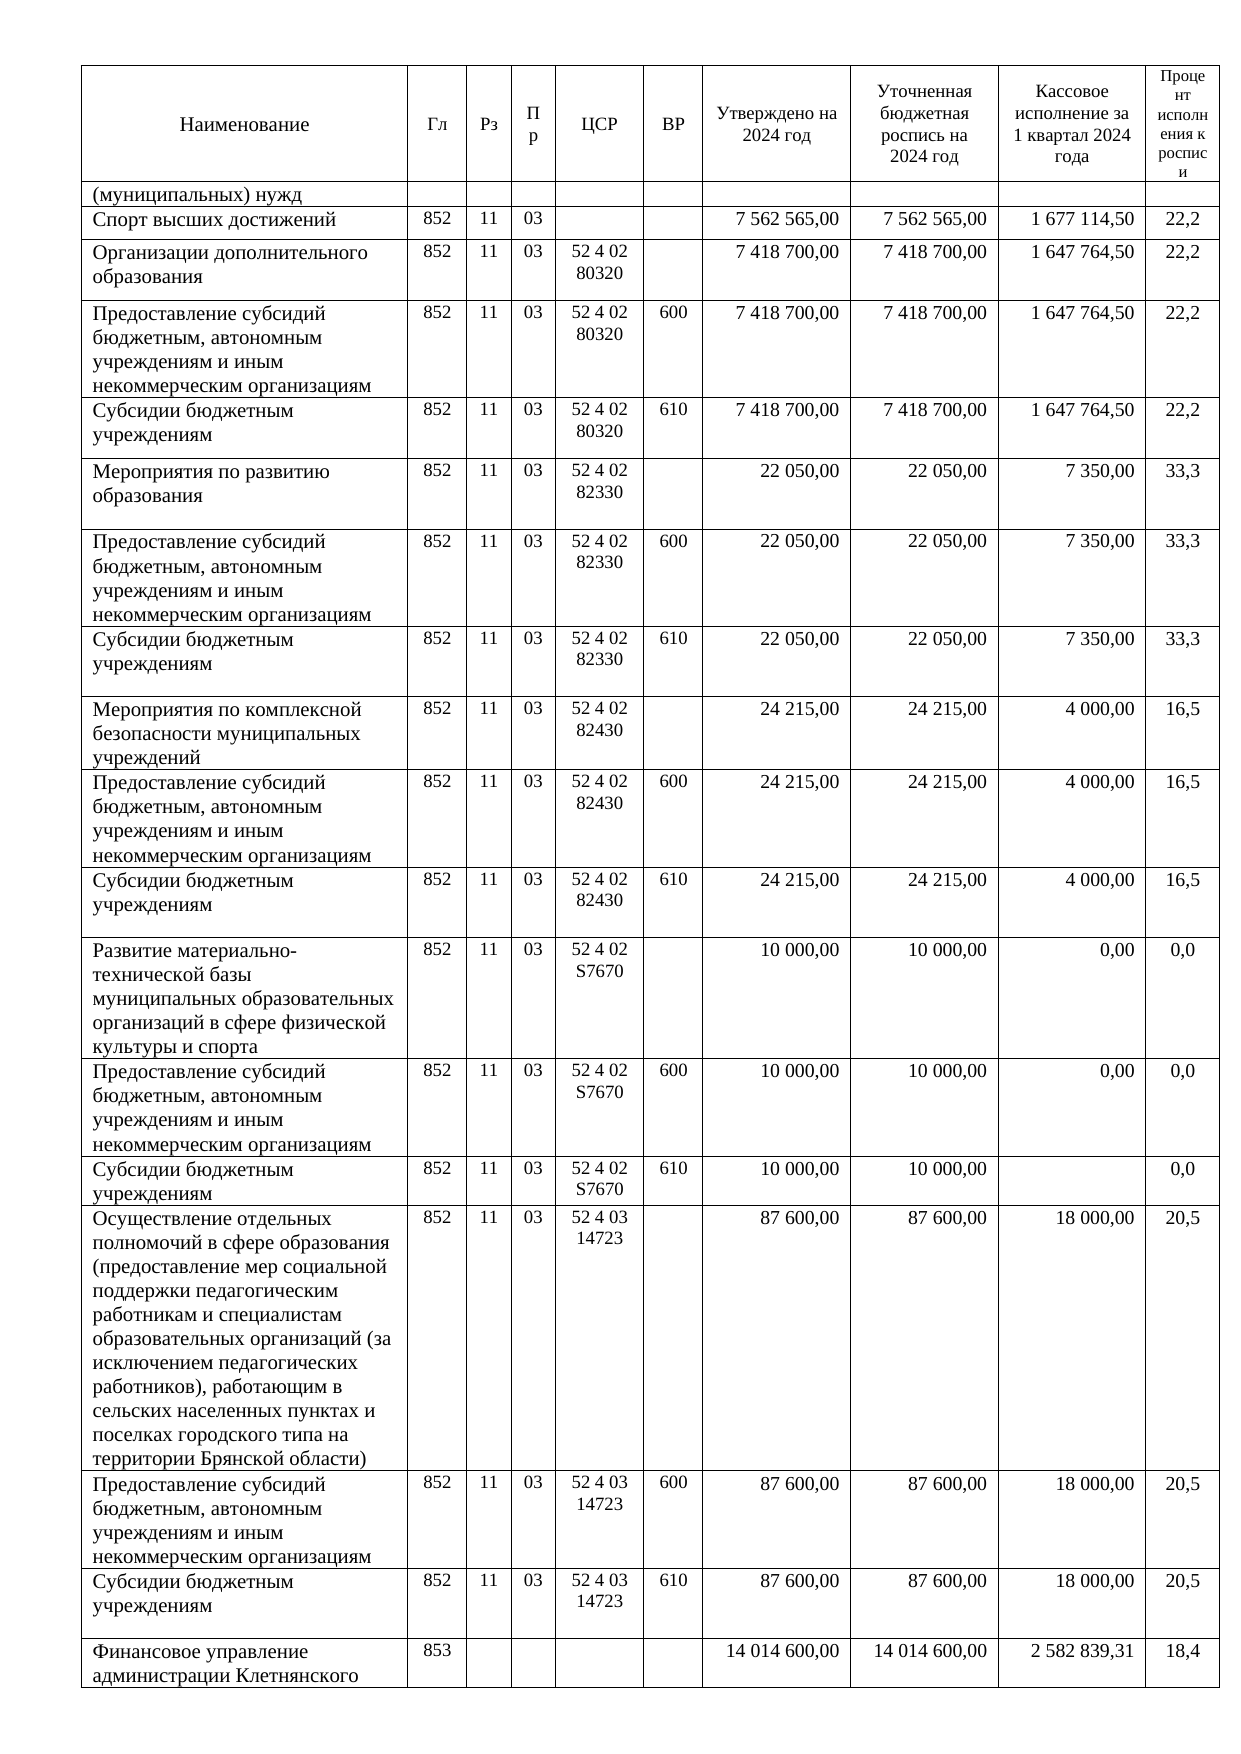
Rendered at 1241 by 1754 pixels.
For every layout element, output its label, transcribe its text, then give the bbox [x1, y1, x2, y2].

table_header Пр [512, 66, 555, 181]
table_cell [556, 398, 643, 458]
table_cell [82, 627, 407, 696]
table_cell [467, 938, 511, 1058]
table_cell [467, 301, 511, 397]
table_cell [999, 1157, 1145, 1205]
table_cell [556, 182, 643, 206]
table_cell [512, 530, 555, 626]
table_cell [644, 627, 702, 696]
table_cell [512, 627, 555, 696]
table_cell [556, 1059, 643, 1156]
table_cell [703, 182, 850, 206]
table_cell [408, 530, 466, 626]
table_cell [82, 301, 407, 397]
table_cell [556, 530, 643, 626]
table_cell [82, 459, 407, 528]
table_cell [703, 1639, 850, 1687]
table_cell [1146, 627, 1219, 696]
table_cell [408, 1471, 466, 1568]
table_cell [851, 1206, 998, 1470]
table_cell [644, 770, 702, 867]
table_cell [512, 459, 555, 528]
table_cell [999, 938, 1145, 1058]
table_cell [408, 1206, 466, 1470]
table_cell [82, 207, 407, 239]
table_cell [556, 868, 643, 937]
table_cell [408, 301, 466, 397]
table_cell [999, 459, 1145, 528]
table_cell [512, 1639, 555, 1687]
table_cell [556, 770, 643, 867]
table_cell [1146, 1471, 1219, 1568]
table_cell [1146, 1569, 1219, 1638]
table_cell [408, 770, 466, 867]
table_header ЦСР [556, 66, 643, 181]
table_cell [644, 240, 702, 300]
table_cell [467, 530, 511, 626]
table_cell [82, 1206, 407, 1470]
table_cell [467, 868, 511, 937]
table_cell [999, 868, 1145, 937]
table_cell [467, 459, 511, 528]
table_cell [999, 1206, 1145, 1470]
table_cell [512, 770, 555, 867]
table_header Уточненная бюджетная роспись на 2024 год [851, 66, 998, 181]
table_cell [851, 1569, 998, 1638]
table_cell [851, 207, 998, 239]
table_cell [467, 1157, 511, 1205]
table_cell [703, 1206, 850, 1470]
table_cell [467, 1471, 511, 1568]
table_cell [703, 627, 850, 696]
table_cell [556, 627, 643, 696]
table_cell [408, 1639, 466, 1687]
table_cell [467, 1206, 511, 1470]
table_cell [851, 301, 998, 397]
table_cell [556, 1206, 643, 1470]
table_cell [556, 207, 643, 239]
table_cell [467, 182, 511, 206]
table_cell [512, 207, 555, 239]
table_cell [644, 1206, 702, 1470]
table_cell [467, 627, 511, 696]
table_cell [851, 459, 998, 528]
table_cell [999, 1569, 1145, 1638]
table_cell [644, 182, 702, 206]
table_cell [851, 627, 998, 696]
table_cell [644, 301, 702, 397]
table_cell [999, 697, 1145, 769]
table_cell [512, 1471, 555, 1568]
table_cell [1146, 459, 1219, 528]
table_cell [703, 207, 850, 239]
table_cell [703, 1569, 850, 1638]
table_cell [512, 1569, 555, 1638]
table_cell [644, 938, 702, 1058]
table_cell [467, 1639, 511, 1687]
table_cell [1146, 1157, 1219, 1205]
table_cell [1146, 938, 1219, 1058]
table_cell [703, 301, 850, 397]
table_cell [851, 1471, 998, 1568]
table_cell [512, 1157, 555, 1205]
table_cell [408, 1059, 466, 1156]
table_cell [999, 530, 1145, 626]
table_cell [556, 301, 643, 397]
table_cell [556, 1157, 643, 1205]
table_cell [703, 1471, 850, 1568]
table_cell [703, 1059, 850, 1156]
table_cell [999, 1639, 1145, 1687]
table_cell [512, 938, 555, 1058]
table_header Процент исполнения к росписи [1146, 66, 1219, 181]
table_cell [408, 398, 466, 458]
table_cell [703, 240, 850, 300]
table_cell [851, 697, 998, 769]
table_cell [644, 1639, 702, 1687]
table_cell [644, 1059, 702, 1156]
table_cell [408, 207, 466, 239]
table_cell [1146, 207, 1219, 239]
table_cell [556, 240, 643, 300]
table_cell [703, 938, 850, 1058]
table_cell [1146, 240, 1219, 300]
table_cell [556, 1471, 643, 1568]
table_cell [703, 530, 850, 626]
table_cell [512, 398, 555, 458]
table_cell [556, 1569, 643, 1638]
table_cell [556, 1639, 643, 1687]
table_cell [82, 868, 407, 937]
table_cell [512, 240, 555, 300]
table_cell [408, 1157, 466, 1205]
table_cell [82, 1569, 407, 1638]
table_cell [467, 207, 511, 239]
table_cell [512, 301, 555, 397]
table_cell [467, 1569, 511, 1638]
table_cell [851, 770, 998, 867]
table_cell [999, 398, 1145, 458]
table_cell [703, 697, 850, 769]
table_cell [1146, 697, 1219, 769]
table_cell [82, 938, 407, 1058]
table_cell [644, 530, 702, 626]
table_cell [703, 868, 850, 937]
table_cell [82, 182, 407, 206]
table_header Утверждено на 2024 год [703, 66, 850, 181]
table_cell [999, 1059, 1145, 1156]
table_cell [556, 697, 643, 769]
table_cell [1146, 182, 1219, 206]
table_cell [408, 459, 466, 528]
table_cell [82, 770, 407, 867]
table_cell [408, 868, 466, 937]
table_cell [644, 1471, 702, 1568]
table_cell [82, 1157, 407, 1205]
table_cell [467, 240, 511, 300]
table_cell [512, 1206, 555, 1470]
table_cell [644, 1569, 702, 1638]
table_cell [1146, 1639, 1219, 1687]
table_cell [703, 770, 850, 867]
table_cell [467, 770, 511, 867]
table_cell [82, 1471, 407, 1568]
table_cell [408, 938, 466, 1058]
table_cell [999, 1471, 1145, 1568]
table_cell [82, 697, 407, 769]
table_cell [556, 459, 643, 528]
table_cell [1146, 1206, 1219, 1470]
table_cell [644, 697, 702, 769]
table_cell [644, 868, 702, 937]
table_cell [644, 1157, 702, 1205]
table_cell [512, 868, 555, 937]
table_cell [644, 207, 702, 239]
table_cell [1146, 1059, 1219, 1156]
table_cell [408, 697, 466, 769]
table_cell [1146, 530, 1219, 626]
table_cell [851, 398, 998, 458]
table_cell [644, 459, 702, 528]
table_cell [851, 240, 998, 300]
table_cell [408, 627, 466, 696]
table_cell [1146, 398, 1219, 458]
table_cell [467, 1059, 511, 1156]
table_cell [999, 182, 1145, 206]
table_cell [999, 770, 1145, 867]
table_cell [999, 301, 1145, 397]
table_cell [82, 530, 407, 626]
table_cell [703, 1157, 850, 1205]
table_header ВР [644, 66, 702, 181]
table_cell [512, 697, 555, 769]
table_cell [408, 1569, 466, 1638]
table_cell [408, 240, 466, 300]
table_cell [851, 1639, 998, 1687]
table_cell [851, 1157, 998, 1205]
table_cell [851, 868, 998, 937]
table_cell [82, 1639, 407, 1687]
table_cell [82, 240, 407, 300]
table_header Кассовое исполнение за 1 квартал 2024 года [999, 66, 1145, 181]
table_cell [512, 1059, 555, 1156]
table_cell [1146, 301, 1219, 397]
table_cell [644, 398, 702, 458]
table_header Рз [467, 66, 511, 181]
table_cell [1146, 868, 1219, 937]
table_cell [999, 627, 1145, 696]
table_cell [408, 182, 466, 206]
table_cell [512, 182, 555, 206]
table_header Гл [408, 66, 466, 181]
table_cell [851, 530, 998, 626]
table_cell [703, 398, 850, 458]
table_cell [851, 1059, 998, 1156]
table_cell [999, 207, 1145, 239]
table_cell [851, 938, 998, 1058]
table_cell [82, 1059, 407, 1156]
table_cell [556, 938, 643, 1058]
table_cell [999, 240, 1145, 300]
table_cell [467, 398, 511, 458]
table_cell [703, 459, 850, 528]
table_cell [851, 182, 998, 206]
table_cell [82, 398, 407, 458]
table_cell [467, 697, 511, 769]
table_header Наименование [82, 66, 407, 181]
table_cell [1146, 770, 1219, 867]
